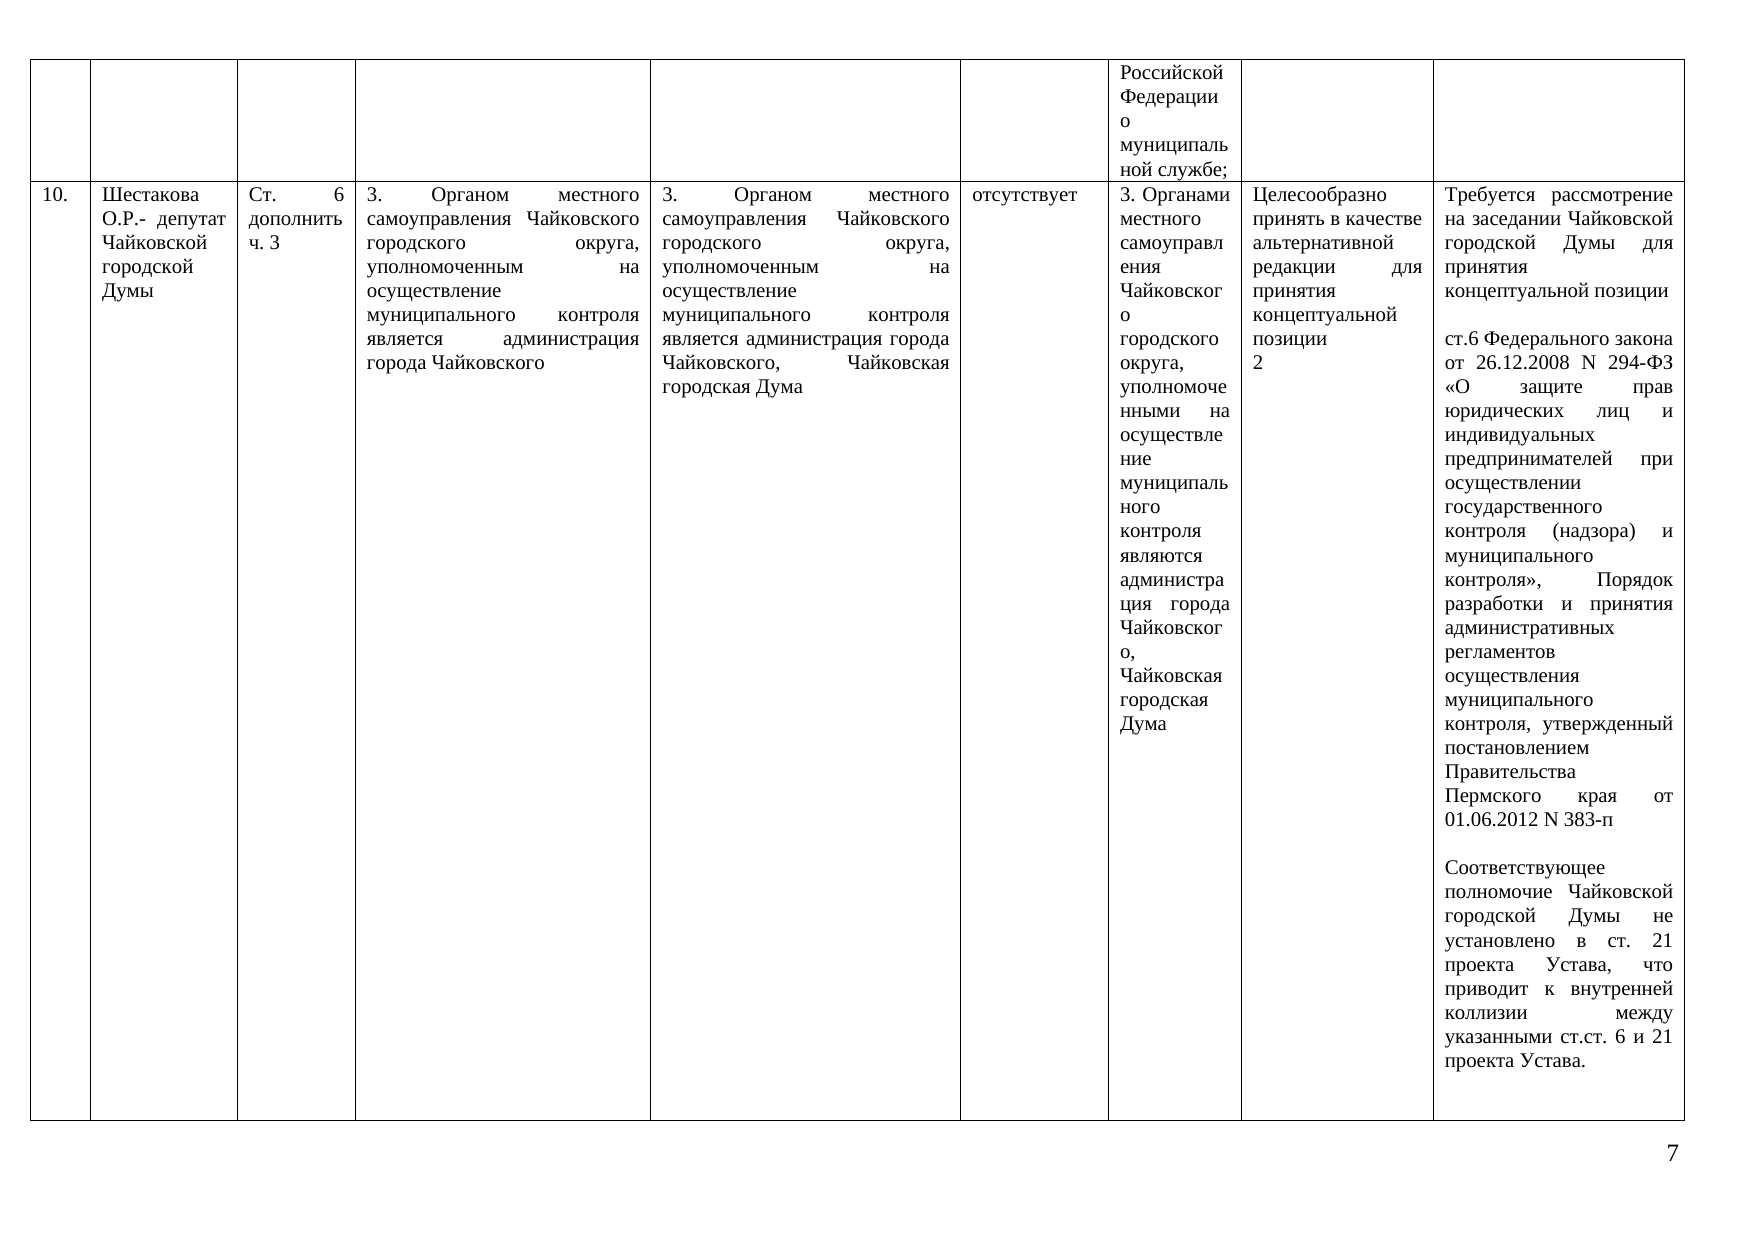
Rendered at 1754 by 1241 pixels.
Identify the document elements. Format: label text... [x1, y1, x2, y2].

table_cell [1242, 60, 1433, 181]
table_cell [1242, 182, 1433, 1120]
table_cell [91, 182, 237, 1120]
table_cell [1434, 60, 1684, 181]
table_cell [356, 182, 650, 1120]
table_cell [1109, 60, 1241, 181]
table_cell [238, 182, 355, 1120]
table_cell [961, 60, 1108, 181]
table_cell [91, 60, 237, 181]
table_cell [31, 60, 90, 181]
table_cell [238, 60, 355, 181]
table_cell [1109, 182, 1241, 1120]
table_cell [356, 60, 650, 181]
table_cell [31, 182, 90, 1120]
table_cell отсутствует [961, 182, 1108, 1120]
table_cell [651, 60, 960, 181]
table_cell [651, 182, 960, 1120]
